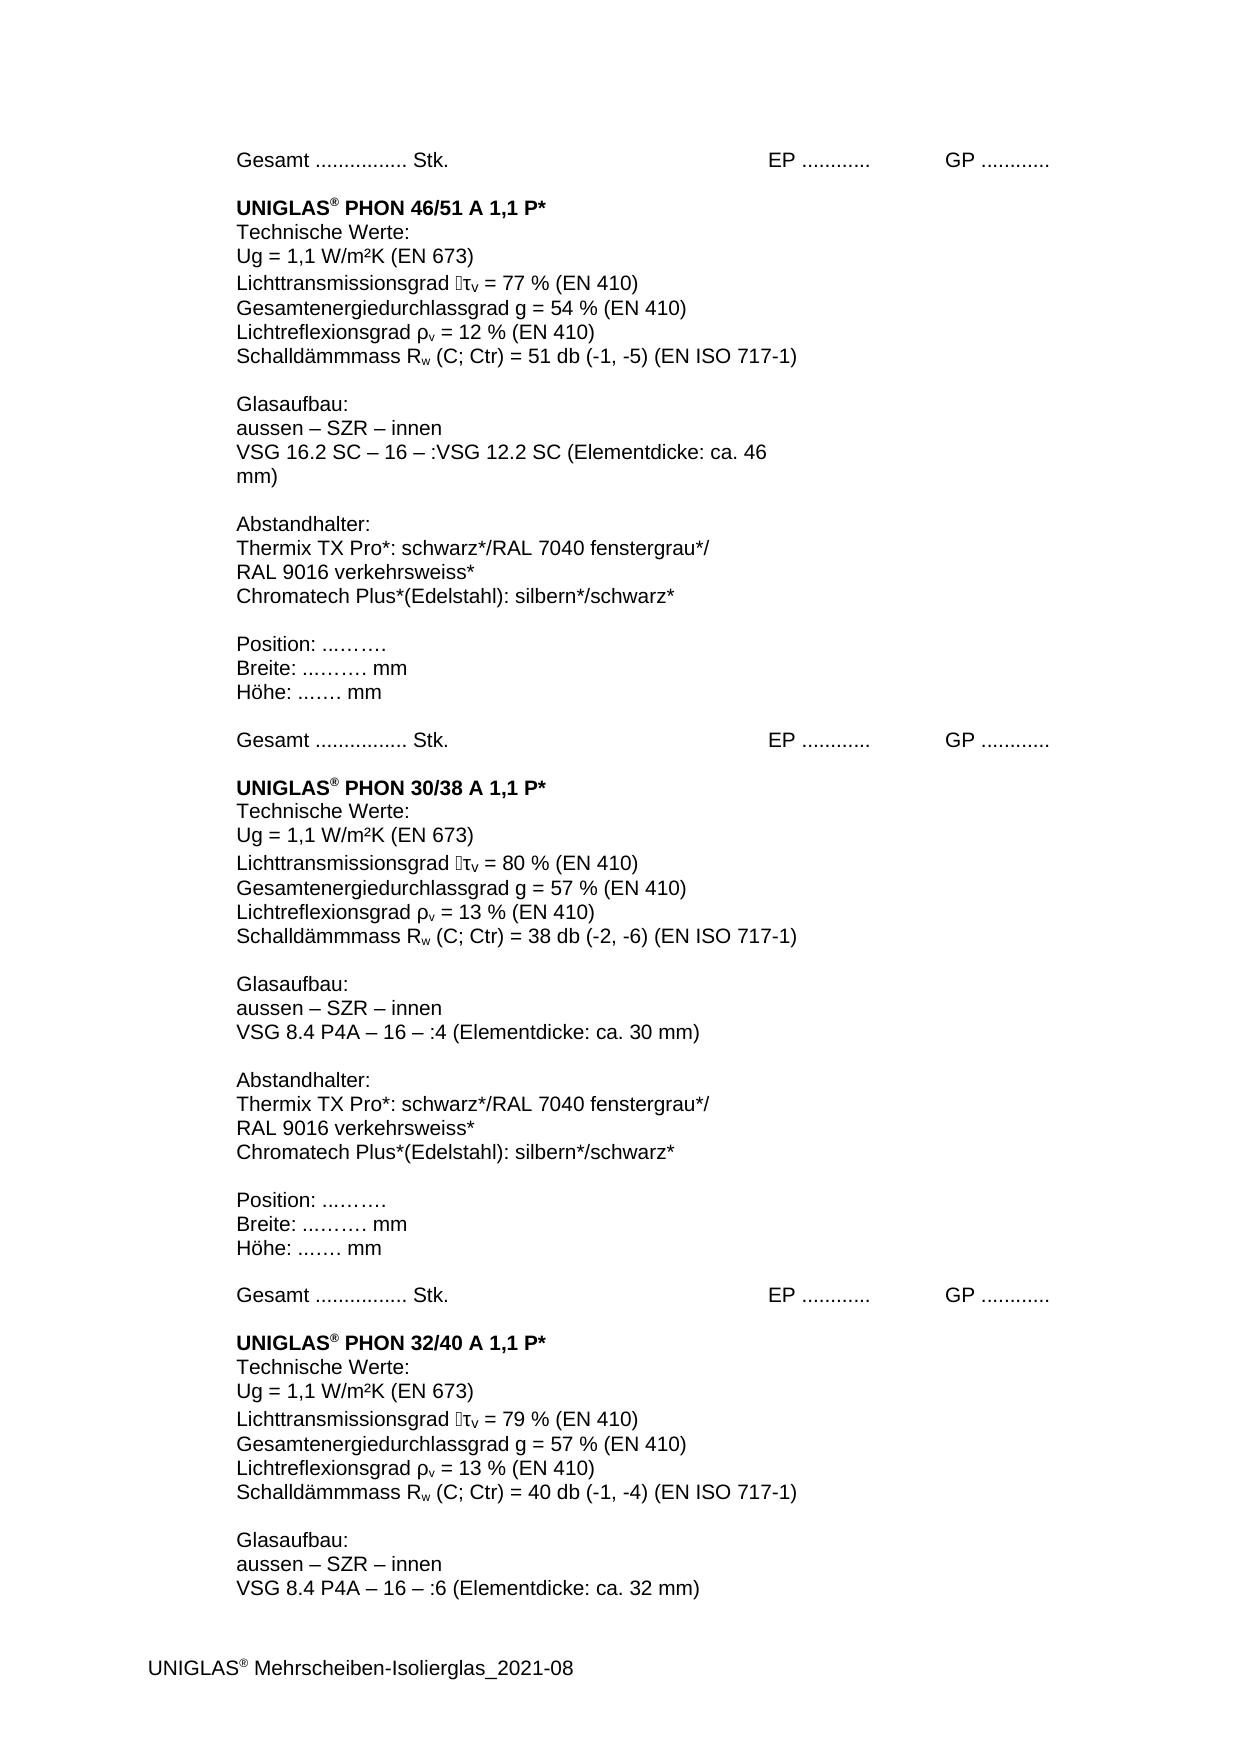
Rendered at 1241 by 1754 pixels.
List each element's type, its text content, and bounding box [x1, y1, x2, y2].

text UNIGLAS® PHON 30/38 A 1,1 P* [236, 775, 812, 799]
text UNIGLAS® PHON 46/51 A 1,1 P* [236, 196, 812, 219]
text UNIGLAS® PHON 32/40 A 1,1 P* [236, 1331, 812, 1355]
text VSG 8.4 P4A – 16 – :6 (Elementdicke: ca. 32 mm) [236, 1576, 812, 1599]
text aussen – SZR – innen [236, 416, 812, 440]
text Schalldämmmass Rw (C; Ctr) = 51 db (-1, -5) (EN ISO 717-1) [236, 344, 812, 368]
text Chromatech Plus*(Edelstahl): silbern*/schwarz* [236, 1139, 812, 1163]
text Höhe: ...…. mm [236, 679, 812, 703]
text Lichtreflexionsgrad ρv = 13 % (EN 410) [236, 900, 812, 924]
text Gesamt ................ Stk. EP ............ GP ............ [236, 727, 1152, 751]
text Gesamt ................ Stk. EP ............ GP ............ [236, 1283, 1152, 1307]
text Gesamtenergiedurchlassgrad g = 54 % (EN 410) [236, 296, 812, 320]
text Breite: ...……. mm [236, 656, 812, 679]
text Schalldämmmass Rw (C; Ctr) = 40 db (-1, -4) (EN ISO 717-1) [236, 1480, 812, 1504]
text VSG 16.2 SC – 16 – :VSG 12.2 SC (Elementdicke: ca. 46 mm) [236, 440, 812, 488]
text Technische Werte: [236, 799, 812, 823]
text Lichttransmissionsgrad τv = 77 % (EN 410) [236, 267, 812, 296]
text VSG 8.4 P4A – 16 – :4 (Elementdicke: ca. 30 mm) [236, 1020, 812, 1044]
text Schalldämmmass Rw (C; Ctr) = 38 db (-2, -6) (EN ISO 717-1) [236, 924, 812, 948]
text Lichttransmissionsgrad τv = 80 % (EN 410) [236, 847, 812, 876]
text Gesamtenergiedurchlassgrad g = 57 % (EN 410) [236, 876, 812, 900]
text Lichtreflexionsgrad ρv = 12 % (EN 410) [236, 320, 812, 344]
text Technische Werte: [236, 219, 812, 243]
text Technische Werte: [236, 1355, 812, 1379]
text Abstandhalter: [236, 1068, 812, 1092]
text Breite: ...……. mm [236, 1211, 812, 1235]
text aussen – SZR – innen [236, 1552, 812, 1576]
text Position: ...……. [236, 632, 812, 656]
text Chromatech Plus*(Edelstahl): silbern*/schwarz* [236, 584, 812, 608]
text Thermix TX Pro*: schwarz*/RAL 7040 fenstergrau*/ [236, 536, 812, 560]
text RAL 9016 verkehrsweiss* [236, 1116, 812, 1139]
text Lichtreflexionsgrad ρv = 13 % (EN 410) [236, 1456, 812, 1480]
text Gesamtenergiedurchlassgrad g = 57 % (EN 410) [236, 1432, 812, 1456]
text Thermix TX Pro*: schwarz*/RAL 7040 fenstergrau*/ [236, 1092, 812, 1116]
text Höhe: ...…. mm [236, 1235, 812, 1259]
text Gesamt ................ Stk. EP ............ GP ............ [236, 148, 1152, 172]
text Glasaufbau: [236, 392, 812, 416]
text Ug = 1,1 W/m²K (EN 673) [236, 823, 812, 847]
text Glasaufbau: [236, 1528, 812, 1552]
text RAL 9016 verkehrsweiss* [236, 560, 812, 584]
text aussen – SZR – innen [236, 996, 812, 1020]
text Abstandhalter: [236, 512, 812, 536]
text Ug = 1,1 W/m²K (EN 673) [236, 243, 812, 267]
text Lichttransmissionsgrad τv = 79 % (EN 410) [236, 1403, 812, 1432]
text Ug = 1,1 W/m²K (EN 673) [236, 1379, 812, 1403]
text Glasaufbau: [236, 972, 812, 996]
text Position: ...……. [236, 1187, 812, 1211]
